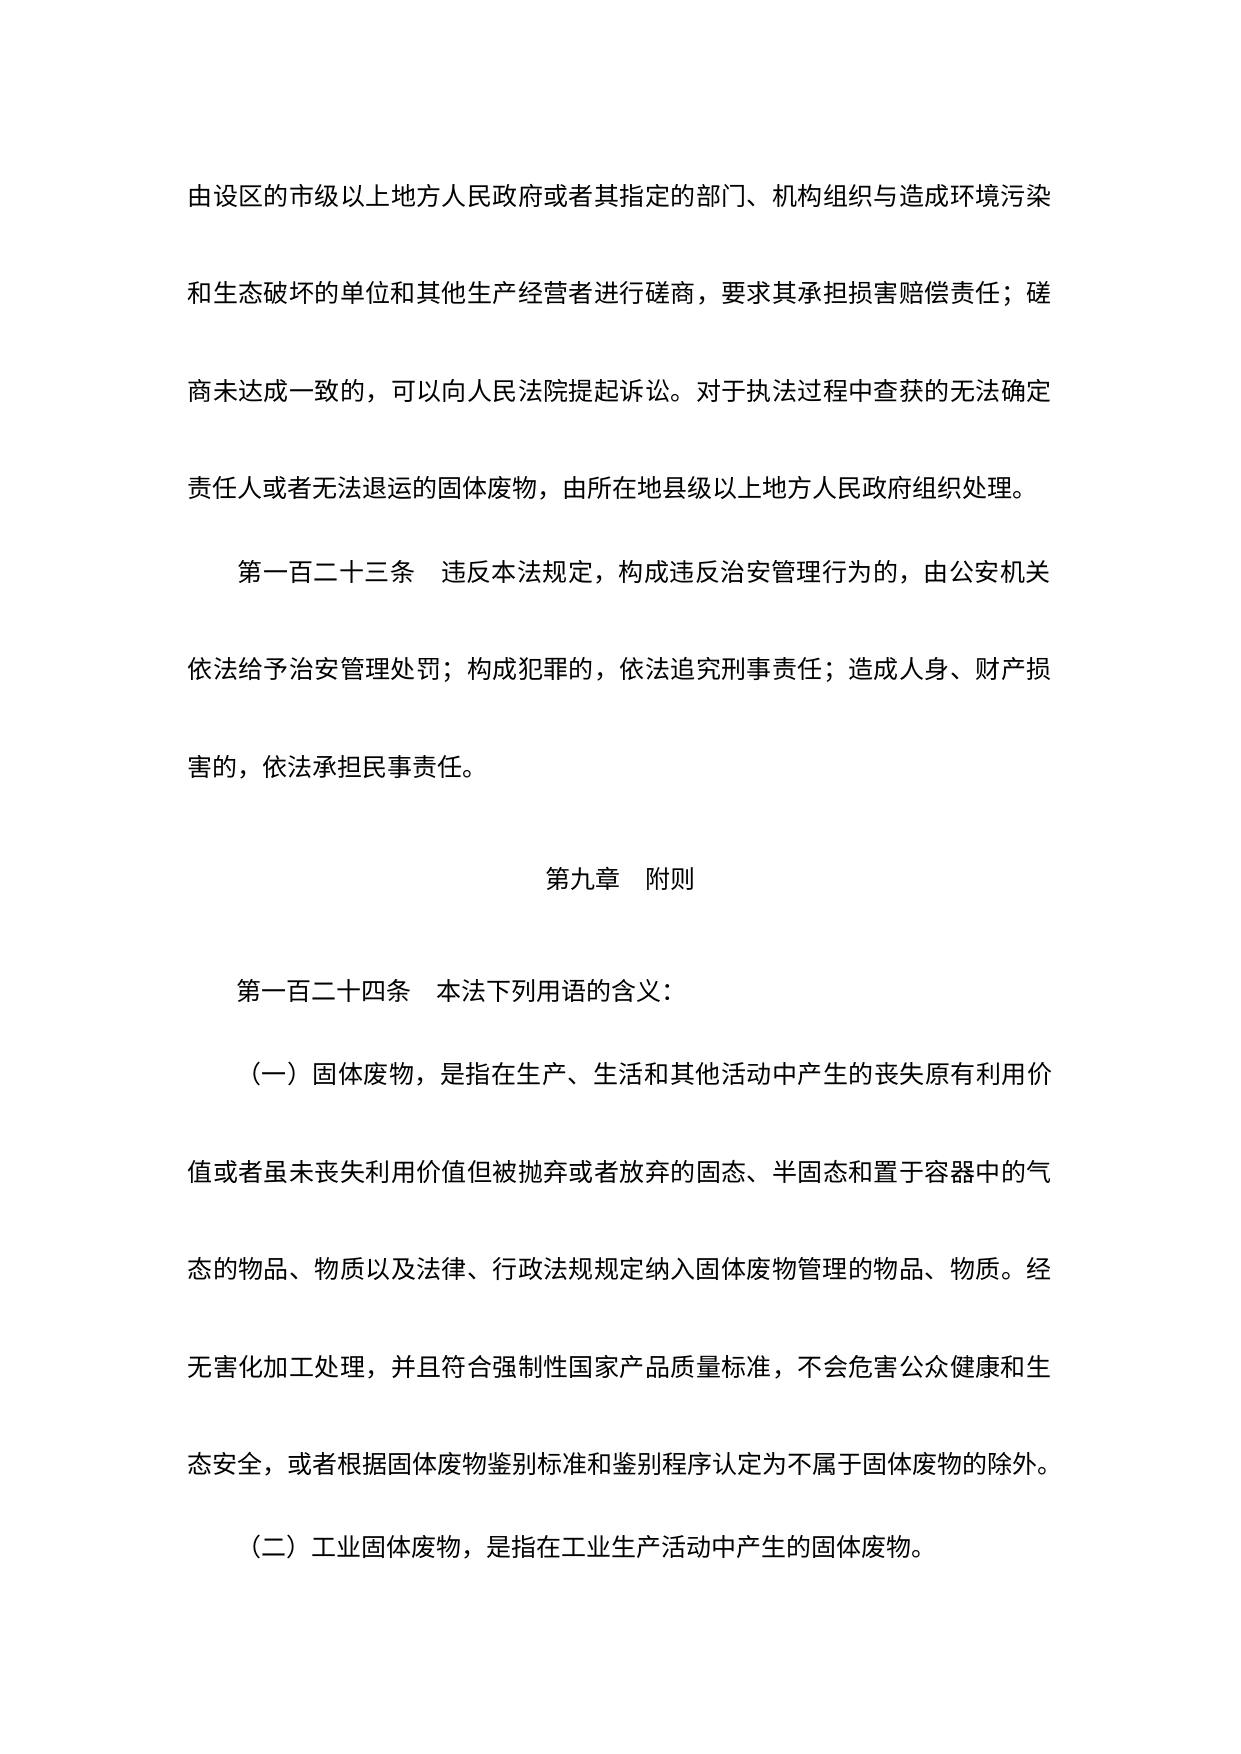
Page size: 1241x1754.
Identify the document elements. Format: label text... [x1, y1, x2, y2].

text （一）固体废物，是指在生产、生活和其他活动中产生的丧失原有利用价值或者虽未丧失利用价值但被抛弃或者放弃的固态、半固态和置于容器中的气态的物品、物质以及法律、行政法规规定纳入固体废物管理的物品、物质。经无害化加工处理，并且符合强制性国家产品质量标准，不会危害公众健康和生态安全，或者根据固体废物鉴别标准和鉴别程序认定为不属于固体废物的除外。 [187, 1040, 1053, 1495]
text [187, 162, 1053, 519]
text 第一百二十三条 违反本法规定，构成违反治安管理行为的，由公安机关依法给予治安管理处罚；构成犯罪的，依法追究刑事责任；造成人身、财产损害的，依法承担民事责任。 [187, 538, 1053, 798]
text 第一百二十四条 本法下列用语的含义： [187, 957, 1053, 1022]
text （二）工业固体废物，是指在工业生产活动中产生的固体废物。 [187, 1513, 1053, 1578]
text 第九章 附则 [187, 845, 1053, 910]
